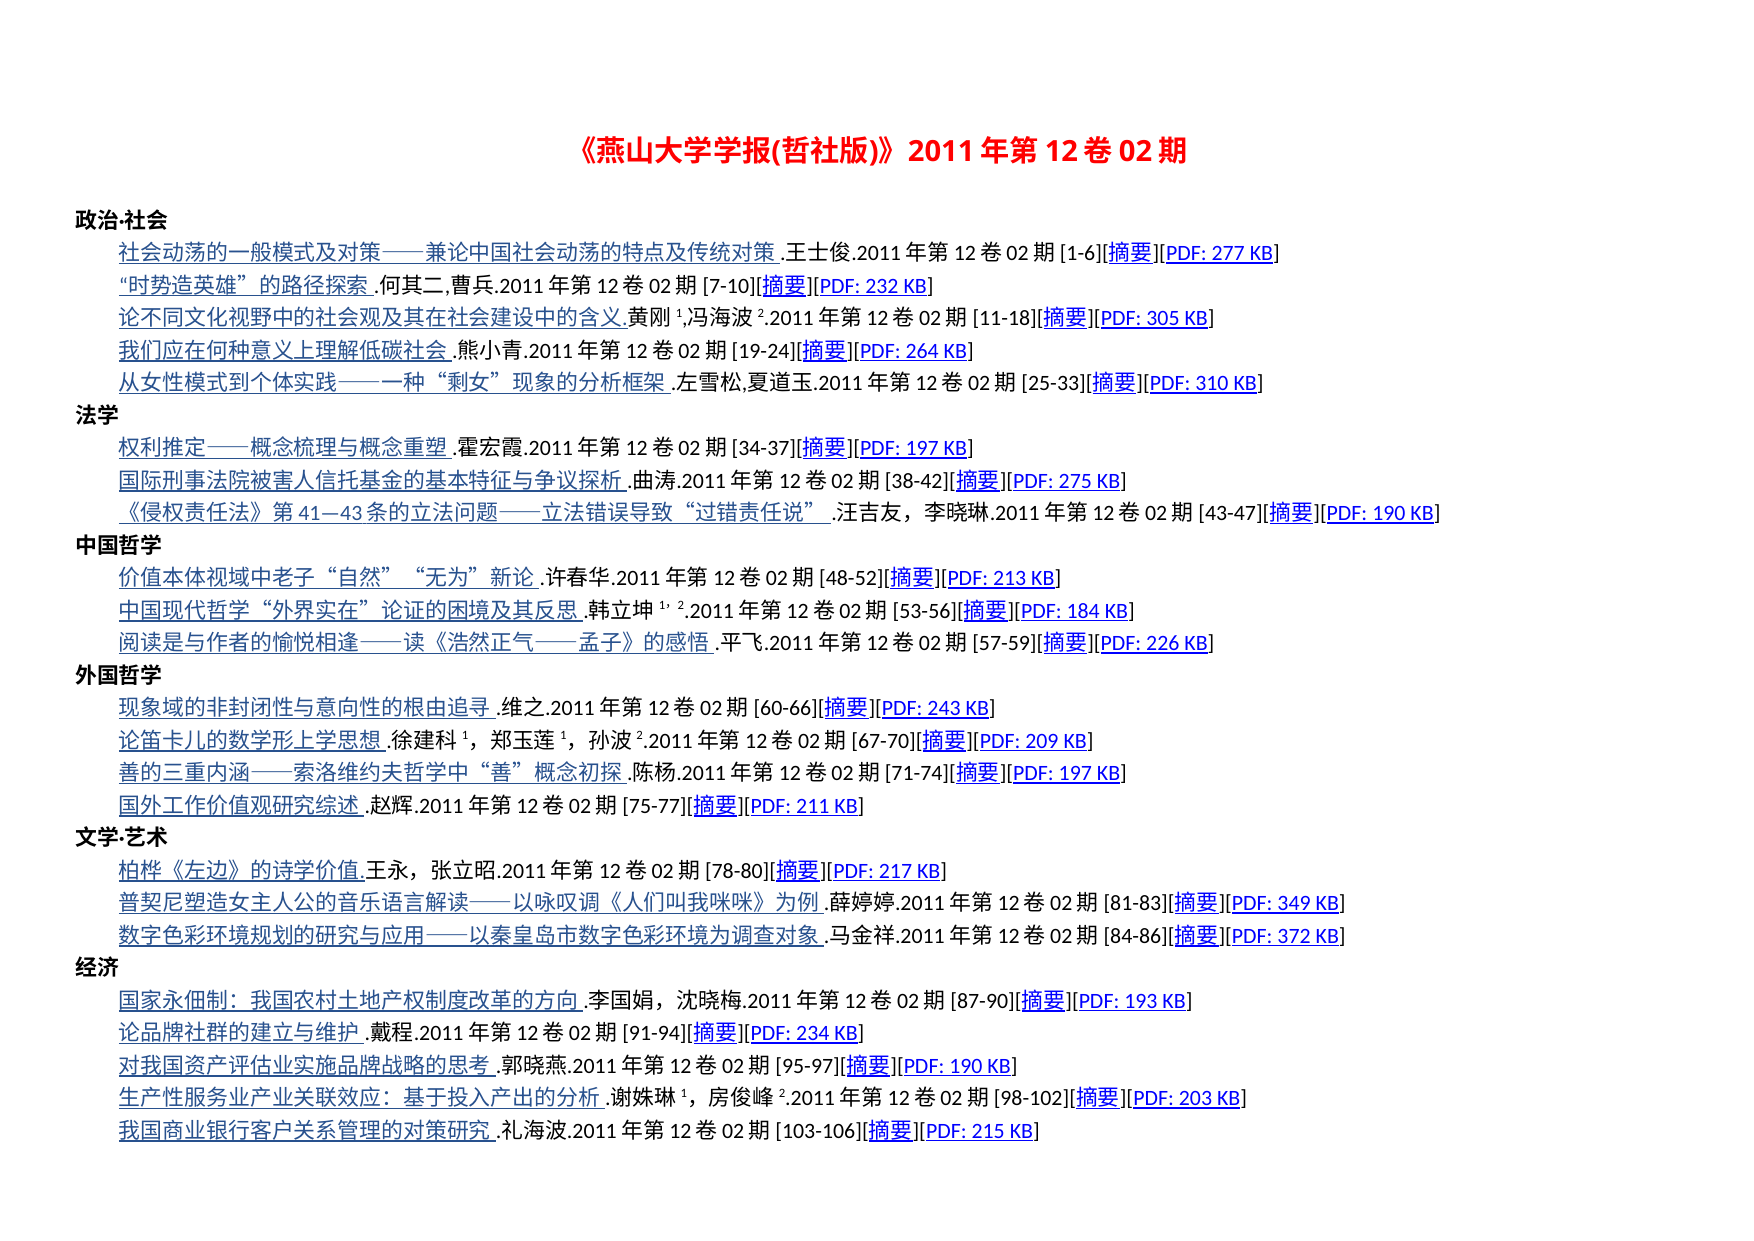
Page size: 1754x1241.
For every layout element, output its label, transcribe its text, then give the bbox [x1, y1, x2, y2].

text 现象域的非封闭性与意向性的根由追寻 .维之.2011年第12卷02期 [60-66][摘要][PDF: 243 KB] [119, 690, 1679, 722]
text 《燕山大学学报(哲社版)》2011年第12卷02期 [75, 116, 1679, 181]
text 中国哲学 [75, 527, 1679, 560]
text 论笛卡儿的数学形上学思想 .徐建科1，郑玉莲1，孙波2.2011年第12卷02期 [67-70][摘要][PDF: 209 KB] [119, 722, 1679, 755]
text 经济 [75, 950, 1679, 982]
text 国家永佃制：我国农村土地产权制度改革的方向 .李国娟，沈晓梅.2011年第12卷02期 [87-90][摘要][PDF: 193 KB] [119, 982, 1679, 1015]
text 文学·艺术 [75, 820, 1679, 852]
text 论不同文化视野中的社会观及其在社会建设中的含义.黄刚1,冯海波2.2011年第12卷02期 [11-18][摘要][PDF: 305 KB] [119, 300, 1679, 332]
text “时势造英雄”的路径探索 .何其二,曹兵.2011年第12卷02期 [7-10][摘要][PDF: 232 KB] [119, 267, 1679, 300]
text 《侵权责任法》第41—43条的立法问题——立法错误导致“过错责任说” .汪吉友，李晓琳.2011年第12卷02期 [43-47][摘要][PDF: 190 KB] [119, 495, 1679, 527]
text 权利推定——概念梳理与概念重塑 .霍宏霞.2011年第12卷02期 [34-37][摘要][PDF: 197 KB] [119, 430, 1679, 462]
text 从女性模式到个体实践——一种“剩女”现象的分析框架 .左雪松,夏道玉.2011年第12卷02期 [25-33][摘要][PDF: 310 KB] [119, 365, 1679, 397]
text 普契尼塑造女主人公的音乐语言解读——以咏叹调《人们叫我咪咪》为例 .薛婷婷.2011年第12卷02期 [81-83][摘要][PDF: 349 KB] [119, 885, 1679, 917]
text 论品牌社群的建立与维护 .戴程.2011年第12卷02期 [91-94][摘要][PDF: 234 KB] [119, 1015, 1679, 1047]
text 我国商业银行客户关系管理的对策研究 .礼海波.2011年第12卷02期 [103-106][摘要][PDF: 215 KB] [119, 1112, 1679, 1145]
text 善的三重内涵——索洛维约夫哲学中“善”概念初探 .陈杨.2011年第12卷02期 [71-74][摘要][PDF: 197 KB] [119, 755, 1679, 787]
text 政治·社会 [75, 202, 1679, 235]
text 社会动荡的一般模式及对策——兼论中国社会动荡的特点及传统对策 .王士俊.2011年第12卷02期 [1-6][摘要][PDF: 277 KB] [119, 235, 1679, 267]
text 对我国资产评估业实施品牌战略的思考 .郭晓燕.2011年第12卷02期 [95-97][摘要][PDF: 190 KB] [119, 1047, 1679, 1080]
text 生产性服务业产业关联效应：基于投入产出的分析 .谢姝琳1，房俊峰2.2011年第12卷02期 [98-102][摘要][PDF: 203 KB] [119, 1080, 1679, 1112]
text 价值本体视域中老子“自然”“无为”新论 .许春华.2011年第12卷02期 [48-52][摘要][PDF: 213 KB] [119, 560, 1679, 592]
text 数字色彩环境规划的研究与应用——以秦皇岛市数字色彩环境为调查对象 .马金祥.2011年第12卷02期 [84-86][摘要][PDF: 372 KB] [119, 917, 1679, 950]
text 国外工作价值观研究综述 .赵辉.2011年第12卷02期 [75-77][摘要][PDF: 211 KB] [119, 787, 1679, 820]
text 国际刑事法院被害人信托基金的基本特征与争议探析 .曲涛.2011年第12卷02期 [38-42][摘要][PDF: 275 KB] [119, 462, 1679, 495]
text 法学 [75, 397, 1679, 430]
text 中国现代哲学“外界实在”论证的困境及其反思 .韩立坤1，2.2011年第12卷02期 [53-56][摘要][PDF: 184 KB] [119, 592, 1679, 625]
text 柏桦《左边》的诗学价值.王永，张立昭.2011年第12卷02期 [78-80][摘要][PDF: 217 KB] [119, 852, 1679, 885]
text 外国哲学 [75, 657, 1679, 690]
text 我们应在何种意义上理解低碳社会 .熊小青.2011年第12卷02期 [19-24][摘要][PDF: 264 KB] [119, 332, 1679, 365]
text 阅读是与作者的愉悦相逢——读《浩然正气——孟子》的感悟 .平飞.2011年第12卷02期 [57-59][摘要][PDF: 226 KB] [119, 625, 1679, 657]
